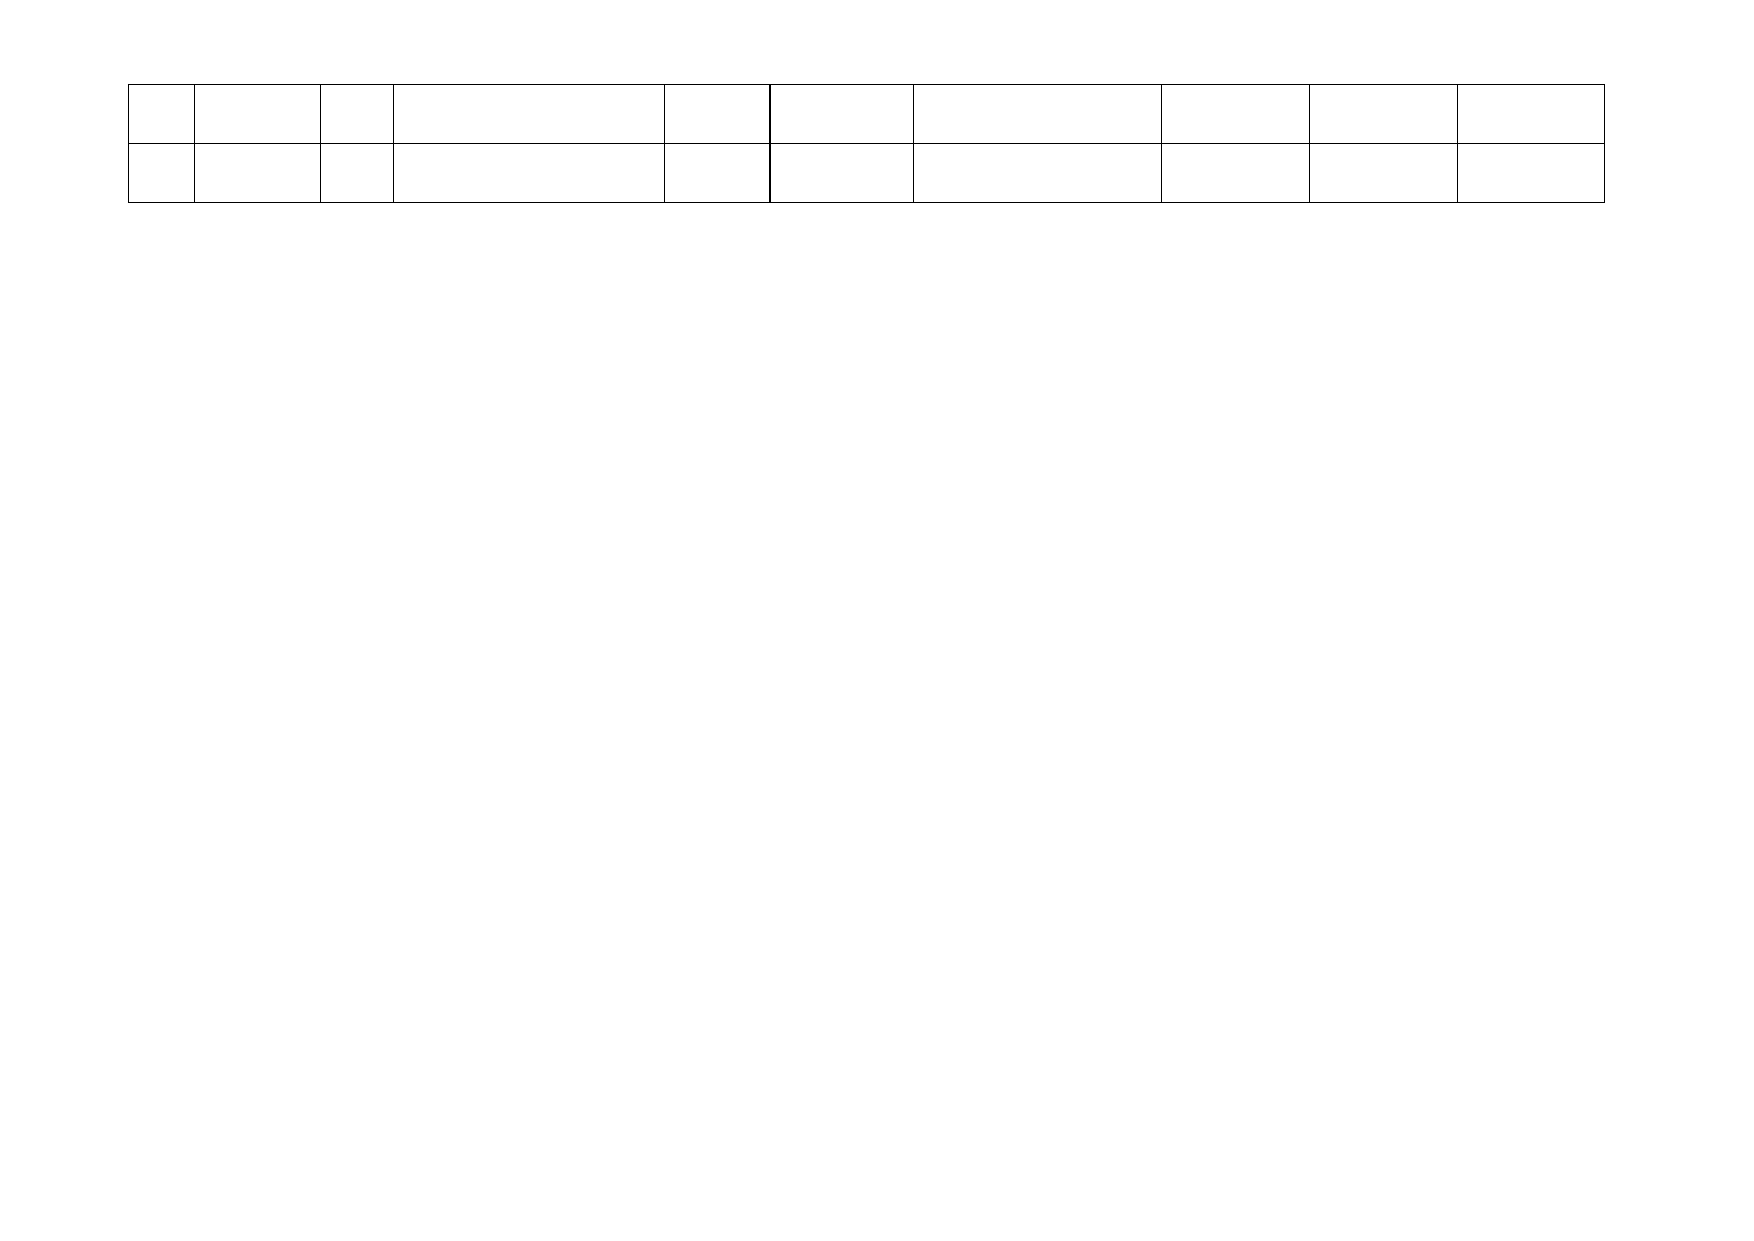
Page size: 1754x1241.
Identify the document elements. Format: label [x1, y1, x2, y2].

table_cell [321, 144, 393, 202]
table_cell [771, 85, 913, 143]
table_cell [321, 85, 393, 143]
table_cell [195, 144, 320, 202]
table_cell [129, 144, 194, 202]
table_cell [1162, 144, 1309, 202]
table_cell [1162, 85, 1309, 143]
table_cell [914, 144, 1161, 202]
table_cell [1310, 144, 1457, 202]
table_cell [129, 85, 194, 143]
table_cell [394, 85, 664, 143]
table_cell [771, 144, 913, 202]
table_cell [665, 144, 769, 202]
table_cell [195, 85, 320, 143]
table_cell [1310, 85, 1457, 143]
table_cell [665, 85, 769, 143]
table_cell [1458, 85, 1604, 143]
table_cell [914, 85, 1161, 143]
table_cell [394, 144, 664, 202]
table_cell [1458, 144, 1604, 202]
